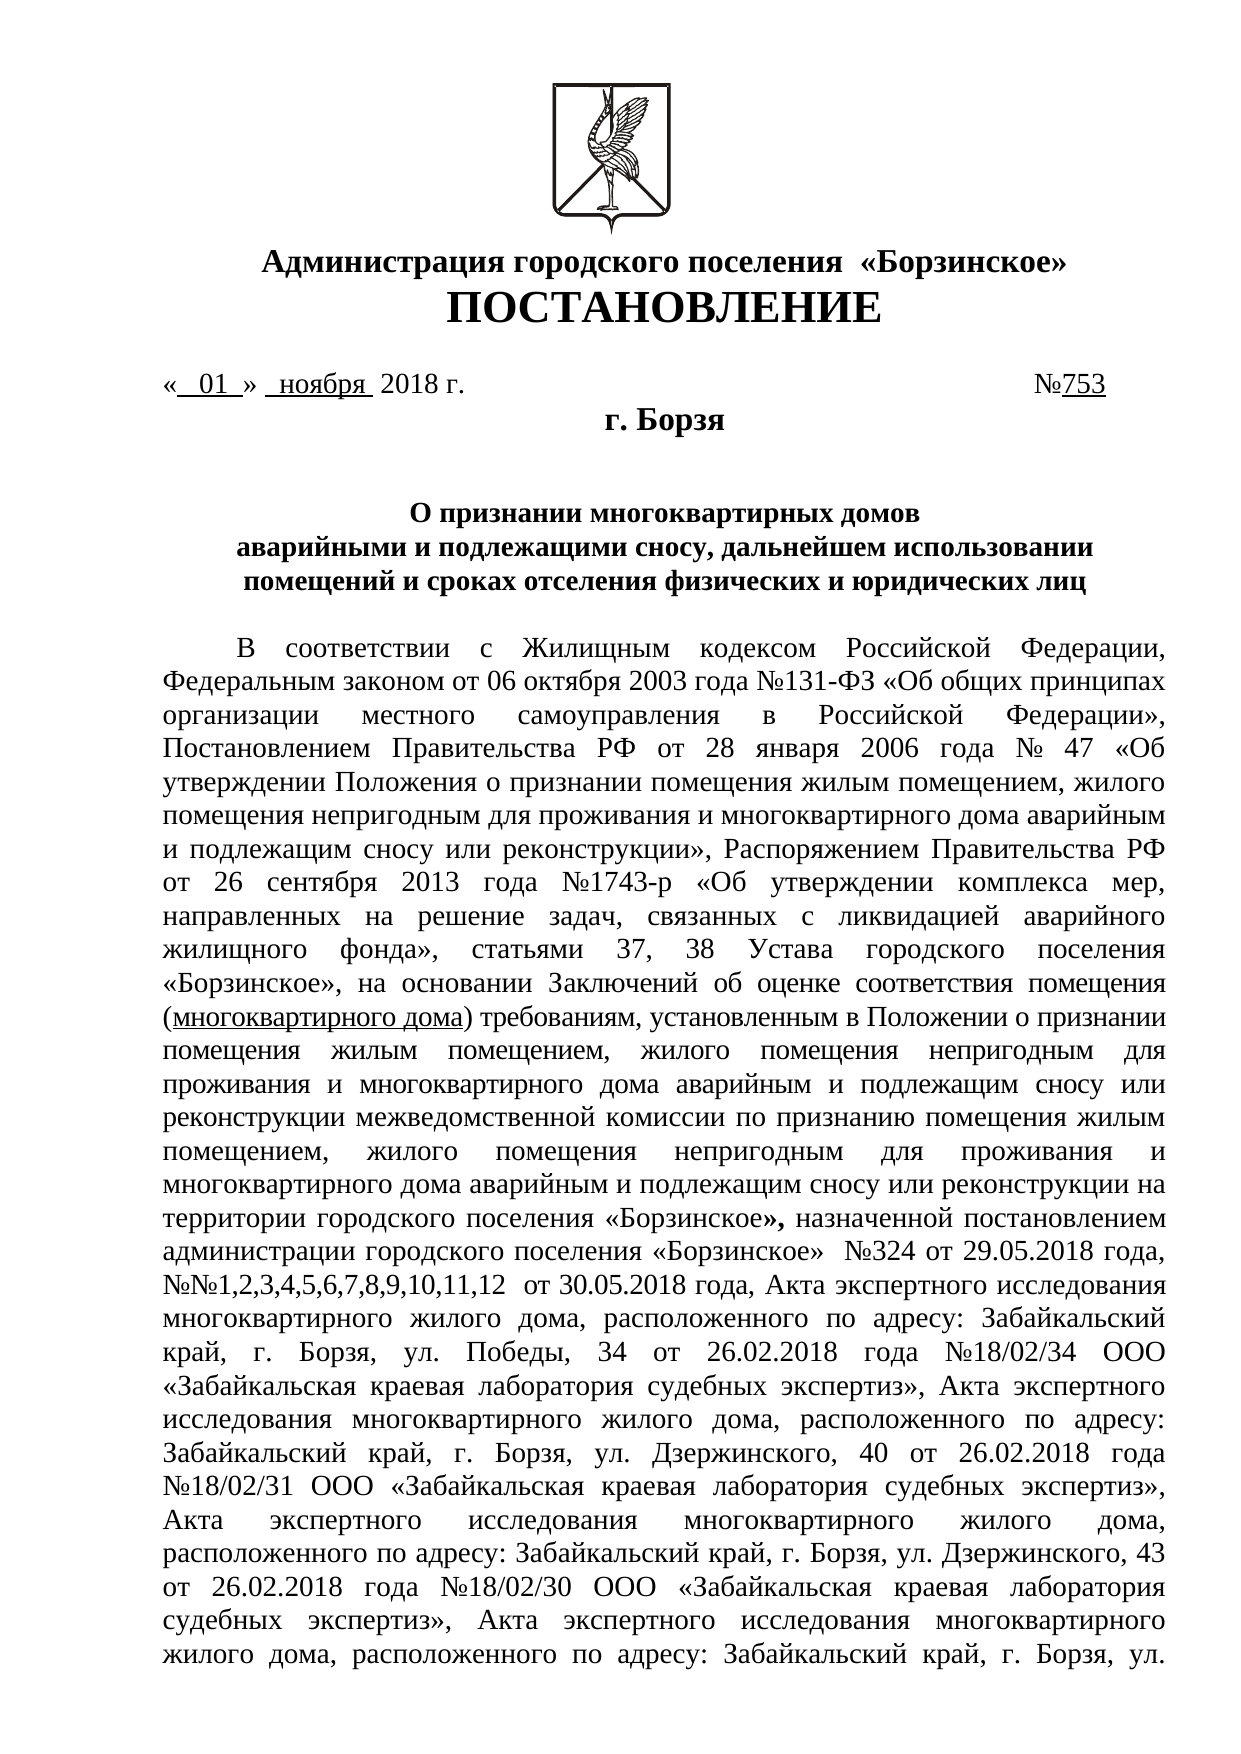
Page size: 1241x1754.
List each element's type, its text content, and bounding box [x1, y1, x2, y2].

text аварийными и подлежащими сносу, дальнейшем использовании помещений и сроках отселения физических и юридических лиц [162, 529, 1167, 596]
text Администрация городского поселения «Борзинское» [162, 242, 1167, 280]
text г. Борзя [162, 400, 1167, 438]
text О признании многоквартирных домов [162, 496, 1167, 529]
text « 01 » ноября 2018 г. №753 [162, 366, 1167, 400]
text ПОСТАНОВЛЕНИЕ [162, 280, 1167, 333]
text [162, 630, 1167, 1669]
